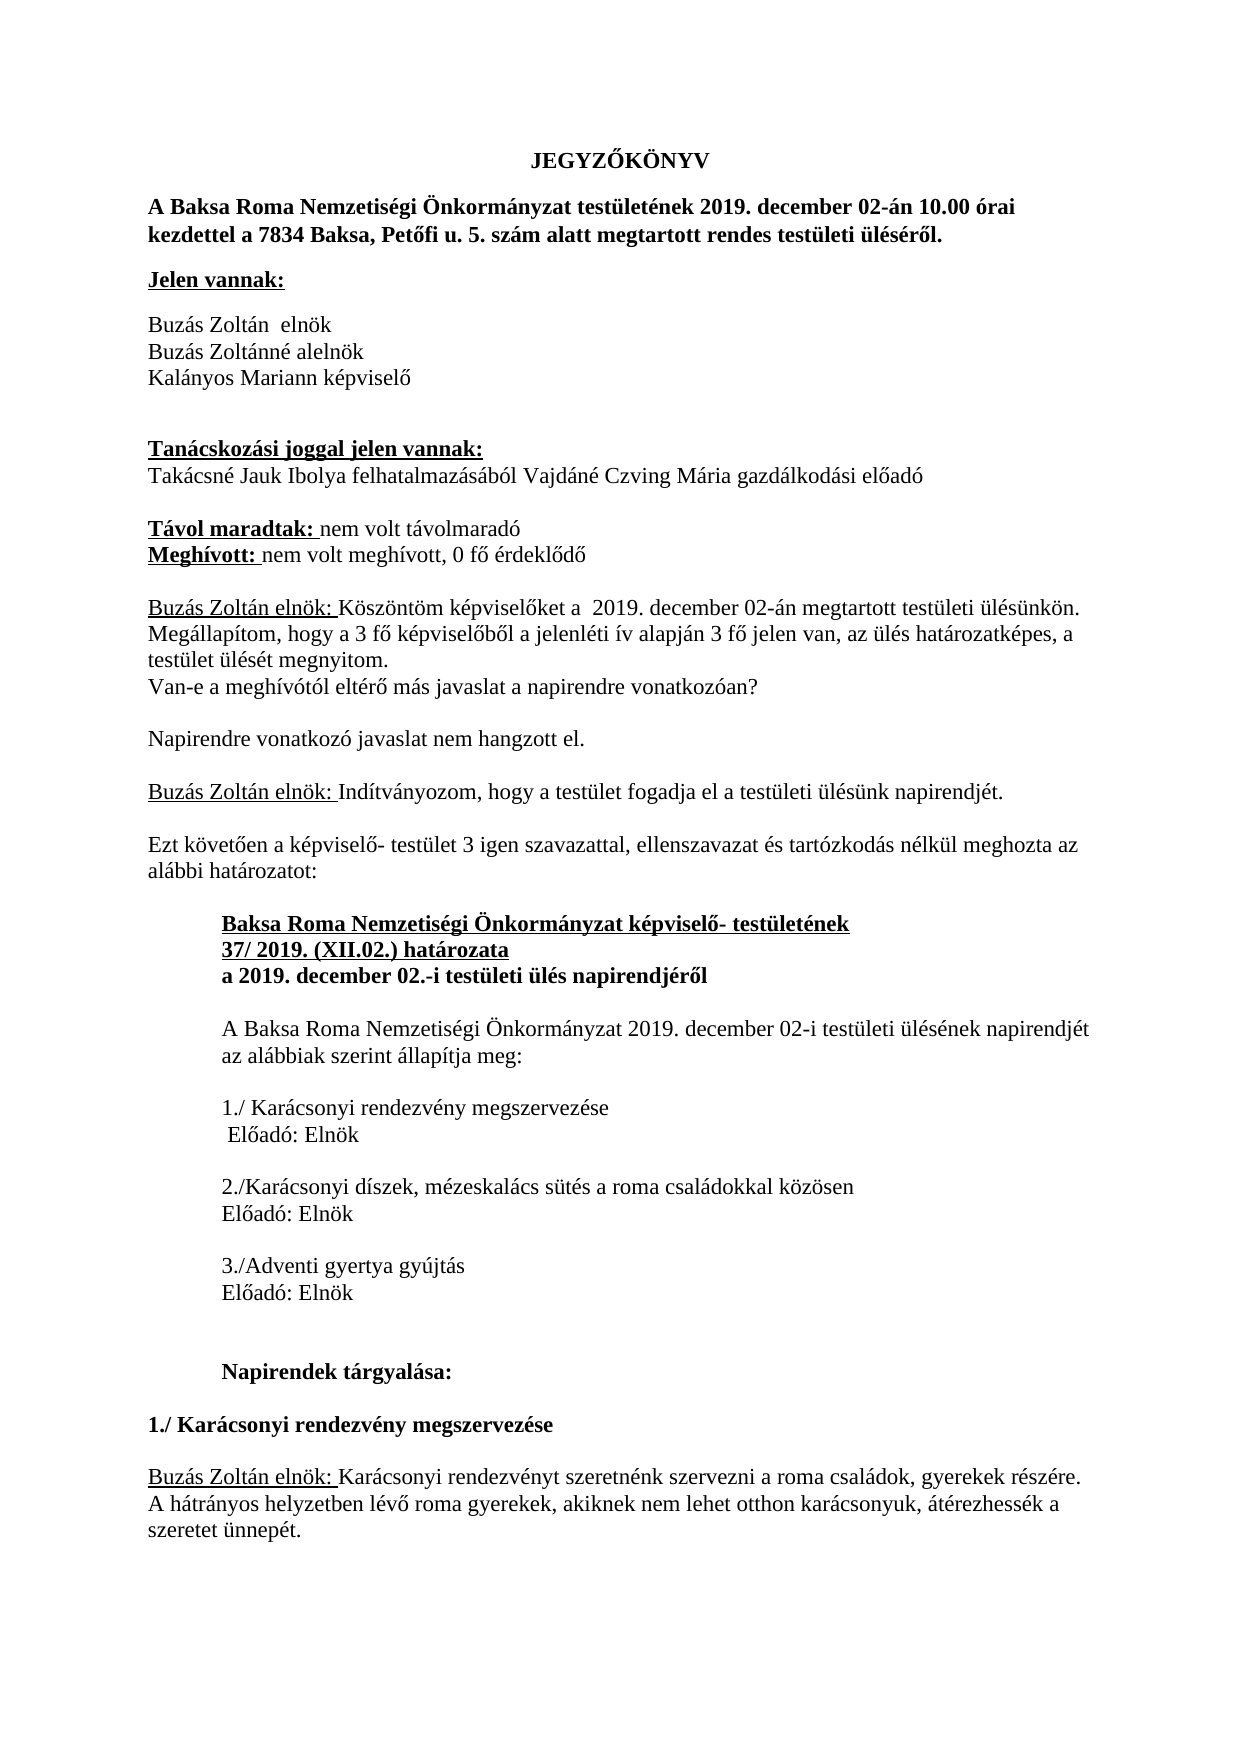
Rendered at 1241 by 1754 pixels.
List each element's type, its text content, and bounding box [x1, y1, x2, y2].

text Tanácskozási joggal jelen vannak: [148, 436, 1093, 462]
text A Baksa Roma Nemzetiségi Önkormányzat 2019. december 02-i testületi ülésének napirendjét az alábbiak szerint állapítja meg: [221, 1015, 1093, 1068]
text Ezt követően a képviselő- testület 3 igen szavazattal, ellenszavazat és tartózkodás nélkül meghozta az alábbi határozatot: [148, 831, 1093, 883]
text Napirendek tárgyalása: [221, 1358, 1093, 1384]
text 1./ Karácsonyi rendezvény megszervezése [221, 1094, 1093, 1121]
text Baksa Roma Nemzetiségi Önkormányzat képviselő- testületének [221, 910, 1093, 936]
text Jelen vannak: [148, 266, 1093, 293]
text Előadó: Elnök [221, 1279, 1093, 1305]
text 2./Karácsonyi díszek, mézeskalács sütés a roma családokkal közösen [221, 1173, 1093, 1200]
text Buzás Zoltánné alelnök [148, 338, 1093, 364]
text Előadó: Elnök [221, 1200, 1093, 1226]
text Buzás Zoltán elnök: Karácsonyi rendezvényt szeretnénk szervezni a roma családok, gyerekek részére. A hátrányos helyzetben lévő roma gyerekek, akiknek nem lehet otthon karácsonyuk, átérezhessék a szeretet ünnepét. [148, 1463, 1093, 1542]
text Előadó: Elnök [221, 1121, 1093, 1147]
text Van-e a meghívótól eltérő más javaslat a napirendre vonatkozóan? [148, 673, 1093, 699]
text Megállapítom, hogy a 3 fő képviselőből a jelenléti ív alapján 3 fő jelen van, az ülés határozatképes, a testület ülését megnyitom. [148, 620, 1093, 673]
text A Baksa Roma Nemzetiségi Önkormányzat testületének 2019. december 02-án 10.00 órai kezdettel a 7834 Baksa, Petőfi u. 5. szám alatt megtartott rendes testületi üléséről. [148, 193, 1093, 247]
text Távol maradtak: nem volt távolmaradó [148, 514, 1093, 541]
text Buzás Zoltán elnök: Indítványozom, hogy a testület fogadja el a testületi ülésünk napirendjét. [148, 778, 1093, 804]
text 37/ 2019. (XII.02.) határozata [221, 936, 1093, 963]
text Takácsné Jauk Ibolya felhatalmazásából Vajdáné Czving Mária gazdálkodási előadó [148, 462, 1093, 488]
text JEGYZŐKÖNYV [148, 148, 1093, 174]
text 1./ Karácsonyi rendezvény megszervezése [148, 1411, 1093, 1437]
text 3./Adventi gyertya gyújtás [221, 1252, 1093, 1279]
text Buzás Zoltán elnök [148, 311, 1093, 338]
text Napirendre vonatkozó javaslat nem hangzott el. [148, 725, 1093, 752]
text Kalányos Mariann képviselő [148, 364, 1093, 390]
text a 2019. december 02.-i testületi ülés napirendjéről [221, 963, 1093, 989]
text Buzás Zoltán elnök: Köszöntöm képviselőket a 2019. december 02-án megtartott testületi ülésünkön. [148, 594, 1093, 620]
text Meghívott: nem volt meghívott, 0 fő érdeklődő [148, 541, 1093, 567]
